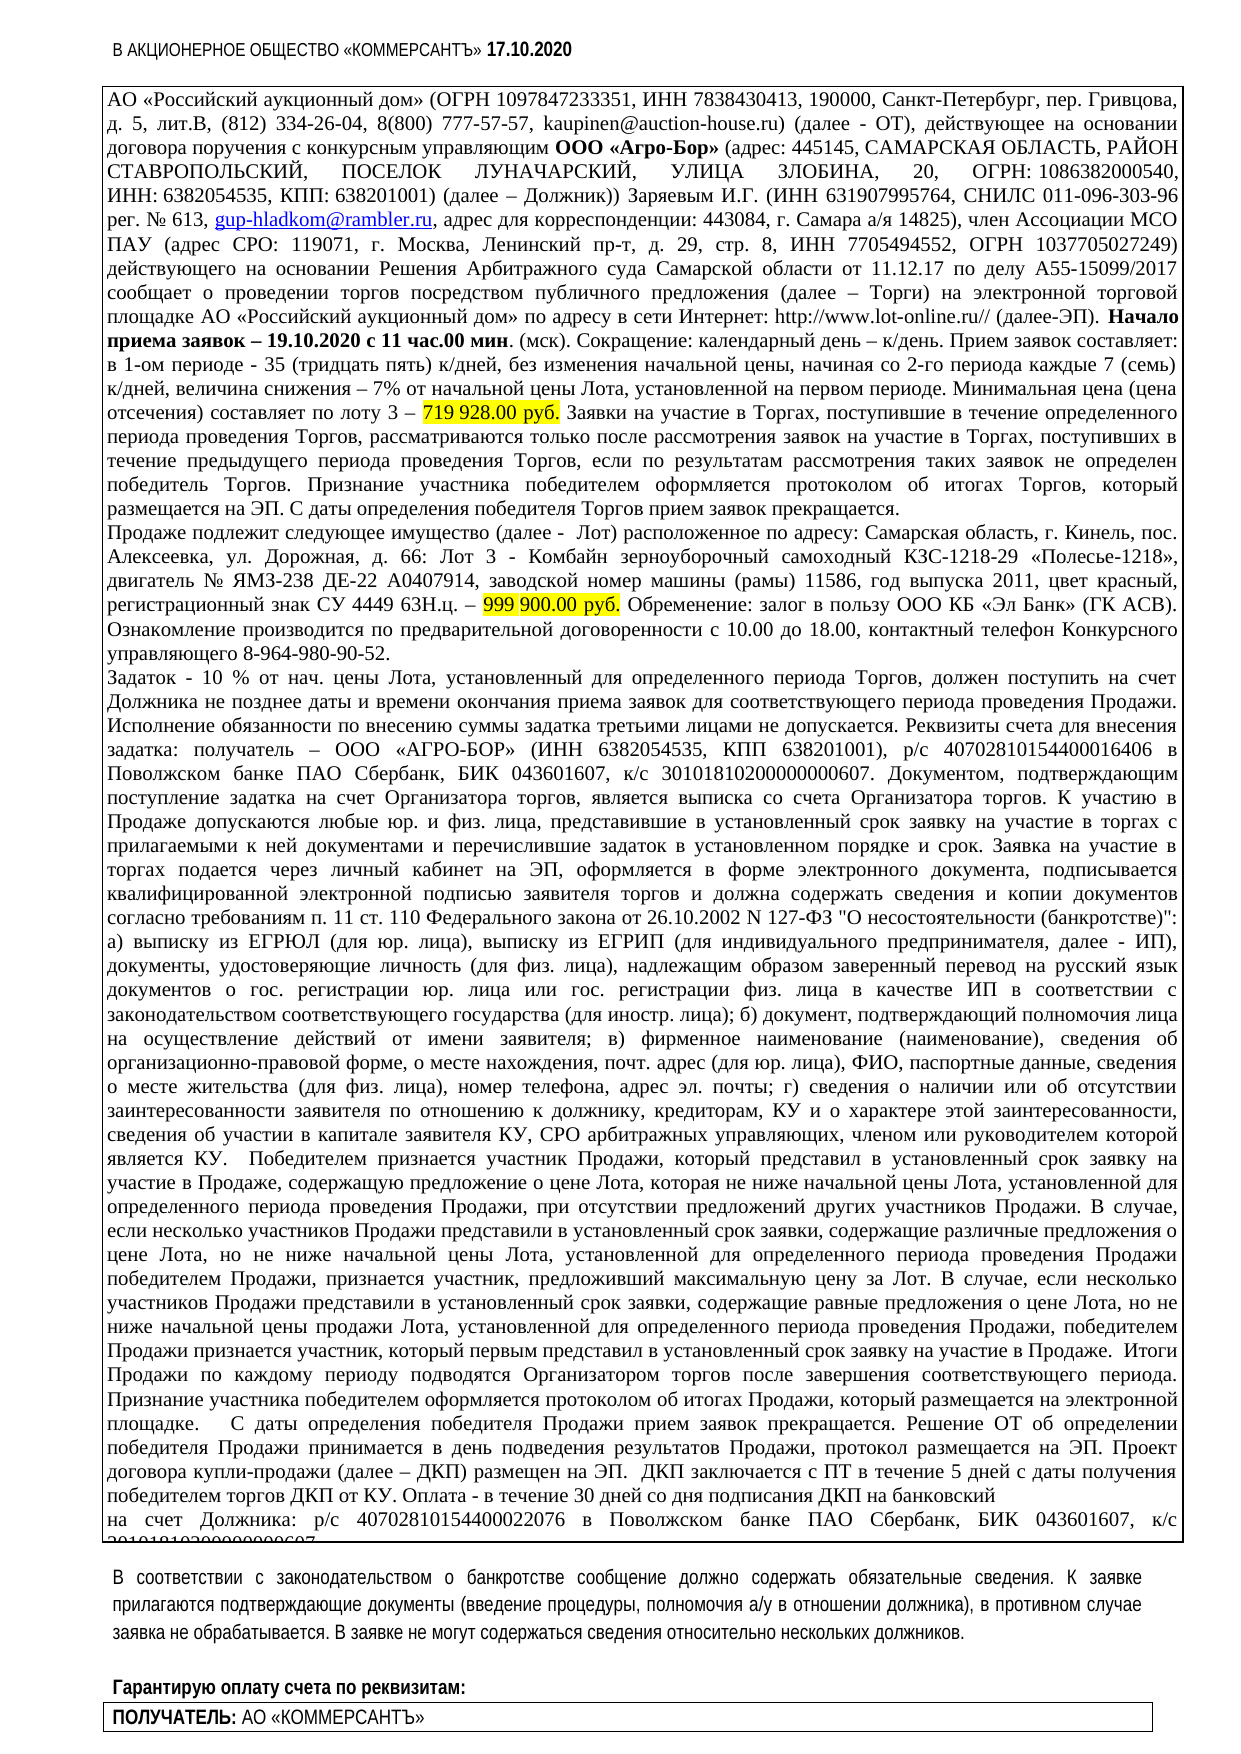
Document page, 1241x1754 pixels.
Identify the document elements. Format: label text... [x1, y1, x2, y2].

text Гарантирую оплату счета по реквизитам: [112, 1675, 1144, 1699]
table_header АО «Российский аукционный дом» (ОГРН 1097847233351, ИНН 7838430413, 190000, Санкт-Петербург, пер. Гривцова, д. 5, лит.В, (812) 334-26-04, 8(800) 777-57-57, kaupinen@auction-house.ru) (далее - ОТ), действующее на основании договора поручения с конкурсным управляющим ООО «Агро-Бор» (адрес: 445145, САМАРСКАЯ ОБЛАСТЬ, РАЙОН СТАВРОПОЛЬСКИЙ, ПОСЕЛОК ЛУНАЧАРСКИЙ, УЛИЦА ЗЛОБИНА, 20, ОГРН: 1086382000540, ИНН: 6382054535, КПП: 638201001) (далее – Должник)) Заряевым И.Г. (ИНН 631907995764, СНИЛС 011-096-303-96 рег. № 613, gup-hladkom@rambler.ru, адрес для корреспонденции: 443084, г. Самара а/я 14825), член Ассоциации МСО ПАУ (адрес СРО: 119071, г. Москва, Ленинский пр-т, д. 29, стр. 8, ИНН 7705494552, ОГРН 1037705027249) действующего на основании Решения Арбитражного суда Самарской области от 11.12.17 по делу А55-15099/2017 сообщает о проведении торгов посредством публичного предложения (далее – Торги) на электронной торговой площадке АО «Российский аукционный дом» по адресу в сети Интернет: http://www.lot-online.ru// (далее-ЭП). Начало приема заявок – 19.10.2020 с 11 час.00 мин. (мск). Сокращение: календарный день – к/день. Прием заявок составляет: в 1-ом периоде - 35 (тридцать пять) к/дней, без изменения начальной цены, начиная со 2-го периода каждые 7 (семь) к/дней, величина снижения – 7% от начальной цены Лота, установленной на первом периоде. Минимальная цена (цена отсечения) составляет по лоту 3 – 719 928.00 руб. Заявки на участие в Торгах, поступившие в течение определенного периода проведения Торгов, рассматриваются только после рассмотрения заявок на участие в Торгах, поступивших в течение предыдущего периода проведения Торгов, если по результатам рассмотрения таких заявок не определен победитель Торгов. Признание участника победителем оформляется протоколом об итогах Торгов, который размещается на ЭП. С даты определения победителя Торгов прием заявок прекращается. Продаже подлежит следующее имущество (далее - Лот) расположенное по адресу: Самарская область, г. Кинель, пос. Алексеевка, ул. Дорожная, д. 66: Лот 3 - Комбайн зерноуборочный самоходный КЗС-1218-29 «Полесье-1218», двигатель № ЯМЗ-238 ДЕ-22 А0407914, заводской номер машины (рамы) 11586, год выпуска 2011, цвет красный, регистрационный знак СУ 4449 63Н.ц. – 999 900.00 руб. Обременение: залог в пользу ООО КБ «Эл Банк» (ГК АСВ). Ознакомление производится по предварительной договоренности с 10.00 до 18.00, контактный телефон Конкурсного управляющего 8-964-980-90-52. Задаток - 10 % от нач. цены Лота, установленный для определенного периода Торгов, должен поступить на счет Должника не позднее даты и времени окончания приема заявок для соответствующего периода проведения Продажи. Исполнение обязанности по внесению суммы задатка третьими лицами не допускается. Реквизиты счета для внесения задатка: получатель – ООО «АГРО-БОР» (ИНН 6382054535, КПП 638201001), р/с 40702810154400016406 в Поволжском банке ПАО Сбербанк, БИК 043601607, к/с 30101810200000000607. Документом, подтверждающим поступление задатка на счет Организатора торгов, является выписка со счета Организатора торгов. К участию в Продаже допускаются любые юр. и физ. лица, представившие в установленный срок заявку на участие в торгах с прилагаемыми к ней документами и перечислившие задаток в установленном порядке и срок. Заявка на участие в торгах подается через личный кабинет на ЭП, оформляется в форме электронного документа, подписывается квалифицированной электронной подписью заявителя торгов и должна содержать сведения и копии документов согласно требованиям п. 11 ст. 110 Федерального закона от 26.10.2002 N 127-ФЗ "О несостоятельности (банкротстве)": а) выписку из ЕГРЮЛ (для юр. лица), выписку из ЕГРИП (для индивидуального предпринимателя, далее - ИП), документы, удостоверяющие личность (для физ. лица), надлежащим образом заверенный перевод на русский язык документов о гос. регистрации юр. лица или гос. регистрации физ. лица в качестве ИП в соответствии с законодательством соответствующего государства (для иностр. лица); б) документ, подтверждающий полномочия лица на осуществление действий от имени заявителя; в) фирменное наименование (наименование), сведения об организационно-правовой форме, о месте нахождения, почт. адрес (для юр. лица), ФИО, паспортные данные, сведения о месте жительства (для физ. лица), номер телефона, адрес эл. почты; г) сведения о наличии или об отсутствии заинтересованности заявителя по отношению к должнику, кредиторам, КУ и о характере этой заинтересованности, сведения об участии в капитале заявителя КУ, СРО арбитражных управляющих, членом или руководителем которой является КУ. Победителем признается участник Продажи, который представил в установленный срок заявку на участие в Продаже, содержащую предложение о цене Лота, которая не ниже начальной цены Лота, установленной для определенного периода проведения Продажи, при отсутствии предложений других участников Продажи. В случае, если несколько участников Продажи представили в установленный срок заявки, содержащие различные предложения о цене Лота, но не ниже начальной цены Лота, установленной для определенного периода проведения Продажи победителем Продажи, признается участник, предложивший максимальную цену за Лот. В случае, если несколько участников Продажи представили в установленный срок заявки, содержащие равные предложения о цене Лота, но не ниже начальной цены продажи Лота, установленной для определенного периода проведения Продажи, победителем Продажи признается участник, который первым представил в установленный срок заявку на участие в Продаже. Итоги Продажи по каждому периоду подводятся Организатором торгов после завершения соответствующего периода. Признание участника победителем оформляется протоколом об итогах Продажи, который размещается на электронной площадке. С даты определения победителя Продажи прием заявок прекращается. Решение ОТ об определении победителя Продажи принимается в день подведения результатов Продажи, протокол размещается на ЭП. Проект договора купли-продажи (далее – ДКП) размещен на ЭП. ДКП заключается с ПТ в течение 5 дней с даты получения победителем торгов ДКП от КУ. Оплата - в течение 30 дней со дня подписания ДКП на банковский на счет Должника: р/с 40702810154400022076 в Поволжском банке ПАО Сбербанк, БИК 043601607, к/с 30101810200000000607. [103, 87, 1182, 1541]
text В соответствии с законодательством о банкротстве сообщение должно содержать обязательные сведения. К заявке прилагаются подтверждающие документы (введение процедуры, полномочия а/у в отношении должника), в противном случае заявка не обрабатывается. В заявке не могут содержаться сведения относительно нескольких должников. [112, 1565, 1144, 1644]
text ПОЛУЧАТЕЛЬ: АО «КОММЕРСАНТЪ» [104, 1703, 1152, 1731]
